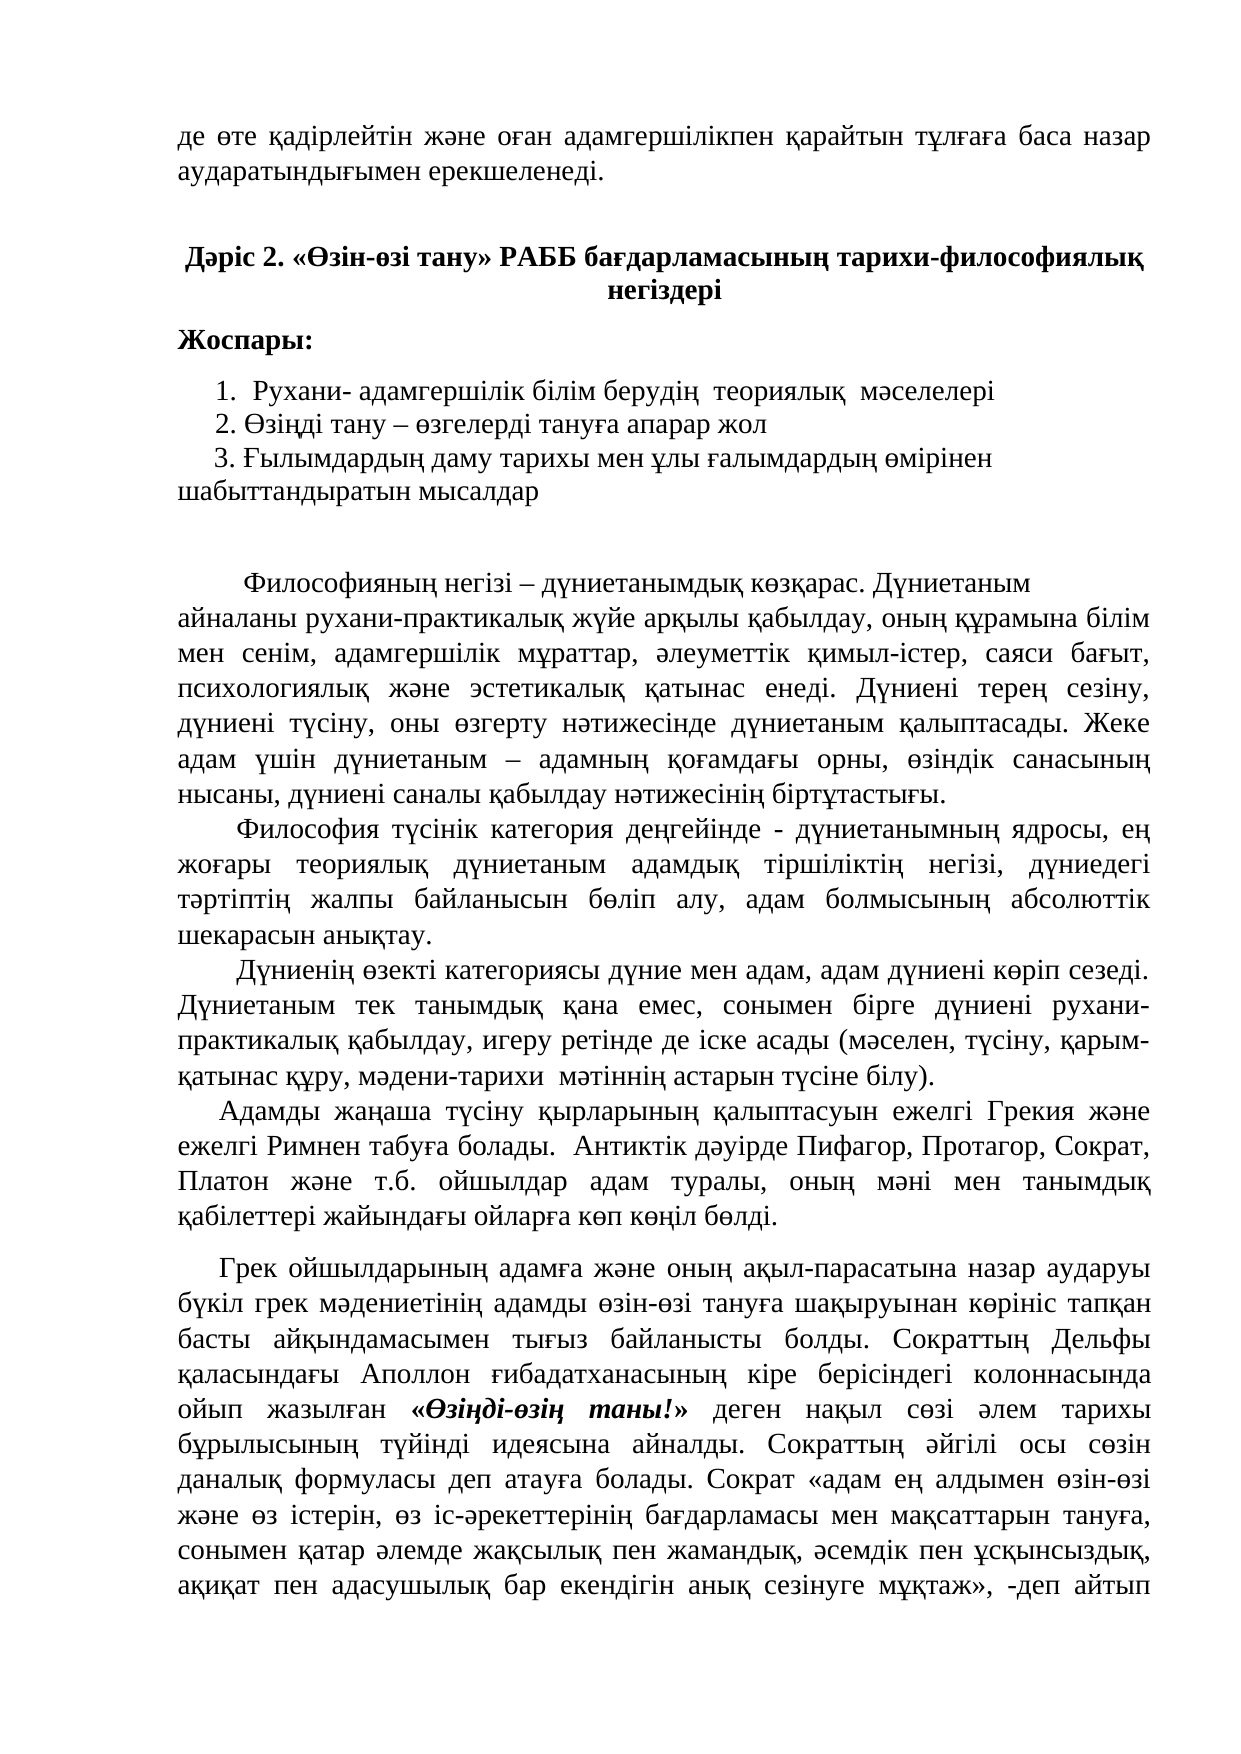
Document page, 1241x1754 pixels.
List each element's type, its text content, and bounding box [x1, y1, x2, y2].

text Философия түсiнiк категория деңгейiнде - дүниетанымның ядросы, ең жоғары теориялық дүниетаным адамдық тiршiлiктiң негiзi, дүниедегi тәртiптiң жалпы байланысын бөлiп алу, адам болмысының абсолюттiк шекарасын анықтау. [177, 811, 1151, 950]
text айналаны рухани-практикалық жүйе арқылы қабылдау, оның құрамына бiлiм мен сенiм, адамгершiлiк мұраттар, әлеуметтiк қимыл-iстер, саяси бағыт, психологиялық және эстетикалық қатынас енедi. Дүниенi терең сезiну, дүниенi түсiну, оны өзгерту нәтижесiнде дүниетаным қалыптасады. Жеке адам үшiн дүниетаным – адамның қоғамдағы орны, өзiндiк санасының нысаны, дүниенi саналы қабылдау нәтижесiнiң бiртұтастығы. [177, 600, 1151, 809]
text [177, 118, 1152, 187]
text 3. Ғылымдардың даму тарихы мен ұлы ғалымдардың өмірінен шабыттандыратын мысалдар [177, 440, 1152, 507]
text Дүниенiң өзектi категориясы дүние мен адам, адам дүниенi көрiп сезедi. Дүниетаным тек танымдық қана емес, сонымен бiрге дүниенi рухани-практикалық қабылдау, игеру ретiнде де iске асады (мәселен, түсiну, қарым-қатынас құру, мәдени-тарихи мәтіннің астарын түсiне бiлу). [177, 952, 1151, 1091]
text Жоспары: [177, 322, 1152, 356]
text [177, 1250, 1152, 1601]
text Философияның негiзi – дүниетанымдық көзқарас. Дүниетаным [207, 565, 1151, 598]
text 2. Өзіңді тану – өзгелерді тануға апарар жол [215, 406, 1152, 440]
list Рухани- адамгершілік білім берудің теориялық мәселелері [215, 373, 1152, 406]
text Дәріс 2. «Өзін-өзі тану» РАББ бағдарламасының тарихи-философиялық негіздері [177, 239, 1152, 306]
text Адамды жаңаша түсіну қырларының қалыптасуын ежелгі Грекия және ежелгі Римнен табуға болады. Антиктік дәуірде Пифагор, Протагор, Сократ, Платон және т.б. ойшылдар адам туралы, оның мәні мен танымдық қабілеттері жайындағы ойларға көп көңіл бөлді. [177, 1093, 1152, 1232]
